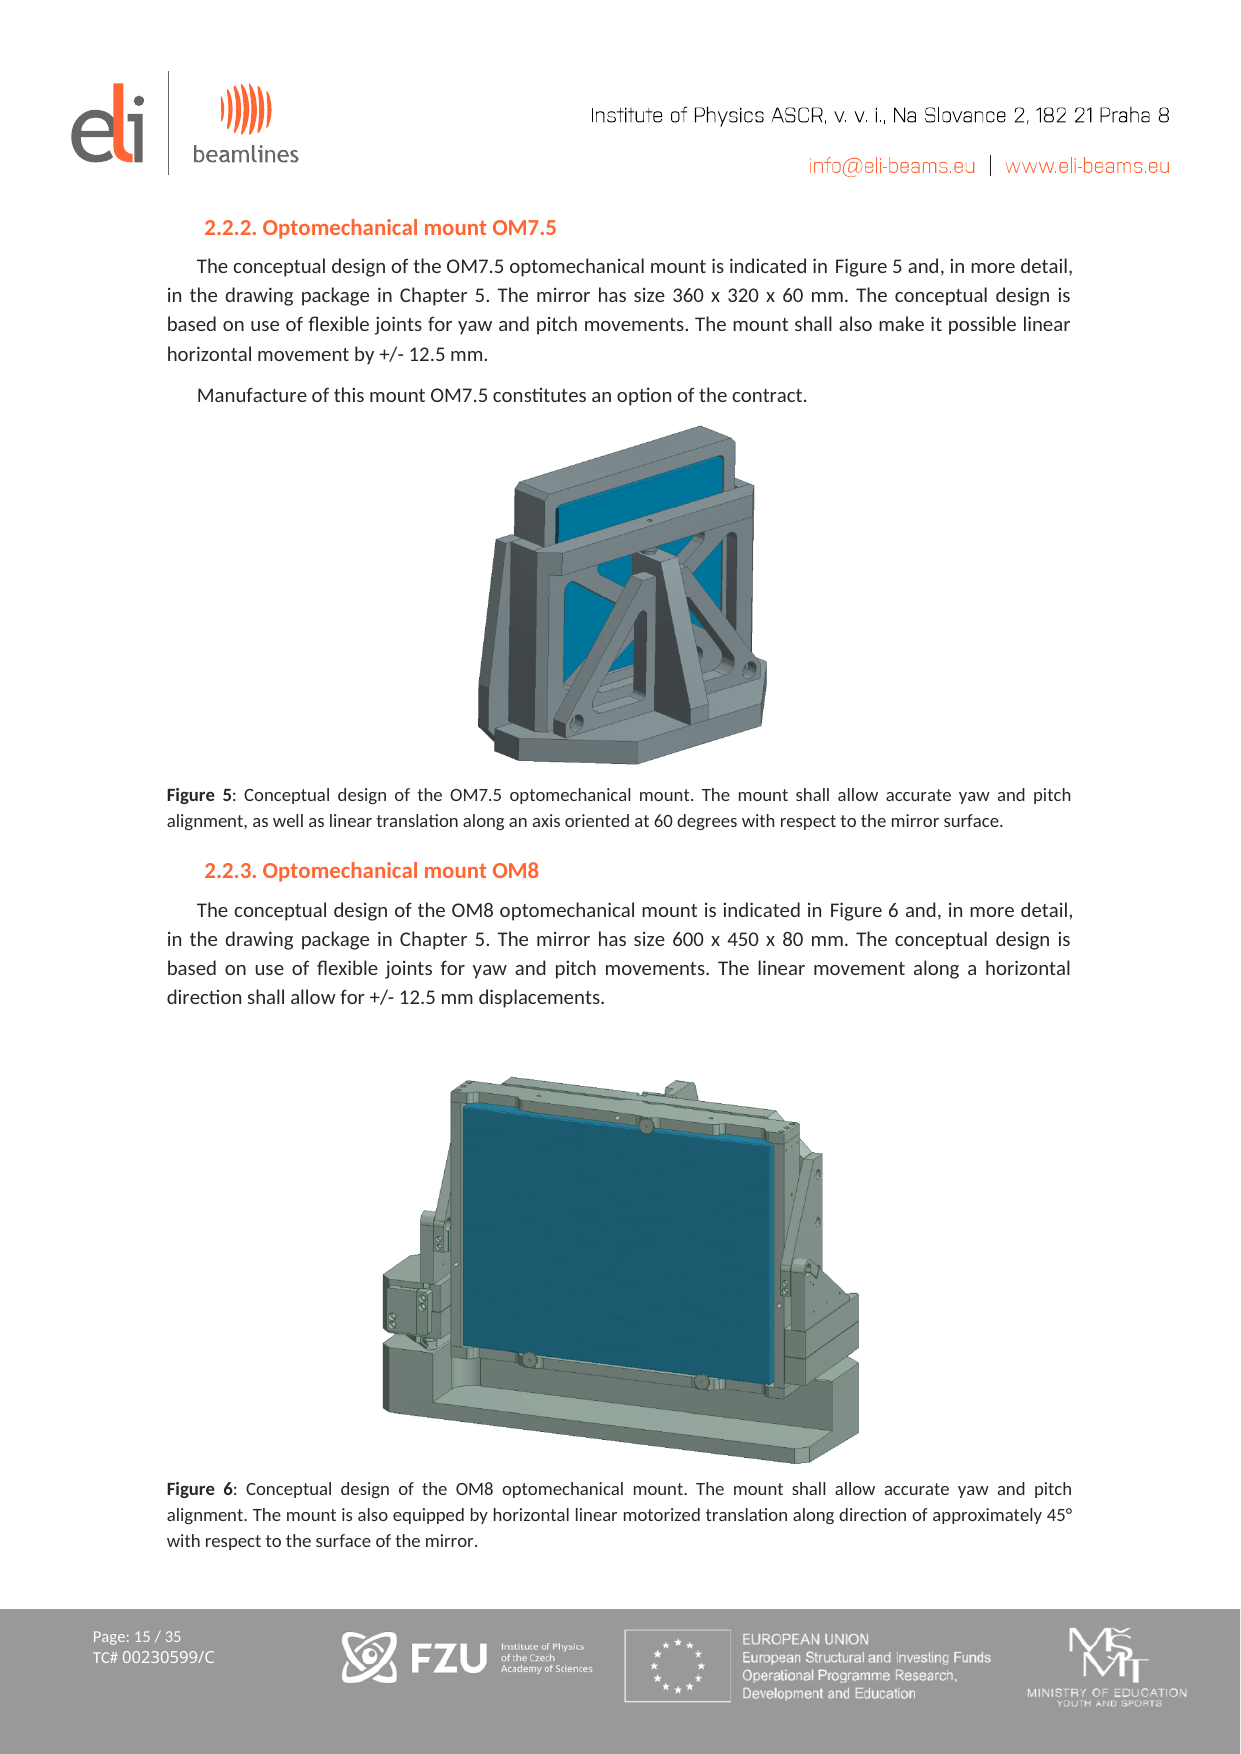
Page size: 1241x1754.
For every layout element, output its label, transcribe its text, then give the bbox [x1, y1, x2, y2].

text The conceptual design of the OM7.5 optomechanical mount is indicated in Figure 5 and, in more detail, in the drawing package in Chapter 5. The mirror has size 360 x 320 x 60 mm. The conceptual design is based on use of flexible joints for yaw and pitch movements. The mount shall also make it possible linear horizontal movement by +/- 12.5 mm. [167, 253, 1074, 366]
subtitle Optomechanical mount OM8 [204, 856, 1074, 884]
text The conceptual design of the OM8 optomechanical mount is indicated in Figure 6 and, in more detail, in the drawing package in Chapter 5. The mirror has size 600 x 450 x 80 mm. The conceptual design is based on use of flexible joints for yaw and pitch movements. The linear movement along a horizontal direction shall allow for +/- 12.5 mm displacements. [167, 897, 1074, 1010]
picture [0, 1609, 1241, 1754]
text Manufacture of this mount OM7.5 constitutes an option of the contract. [167, 382, 1074, 408]
picture [357, 1052, 883, 1473]
subtitle Optomechanical mount OM7.5 [204, 213, 1074, 241]
text Figure 5: Conceptual design of the OM7.5 optomechanical mount. The mount shall allow accurate yaw and pitch alignment, as well as linear translation along an axis oriented at 60 degrees with respect to the mirror surface. [167, 783, 1074, 832]
text Figure 6: Conceptual design of the OM8 optomechanical mount. The mount shall allow accurate yaw and pitch alignment. The mount is also equipped by horizontal linear motorized translation along direction of approximately 45° with respect to the surface of the mirror. [167, 1477, 1074, 1552]
picture [447, 424, 793, 767]
